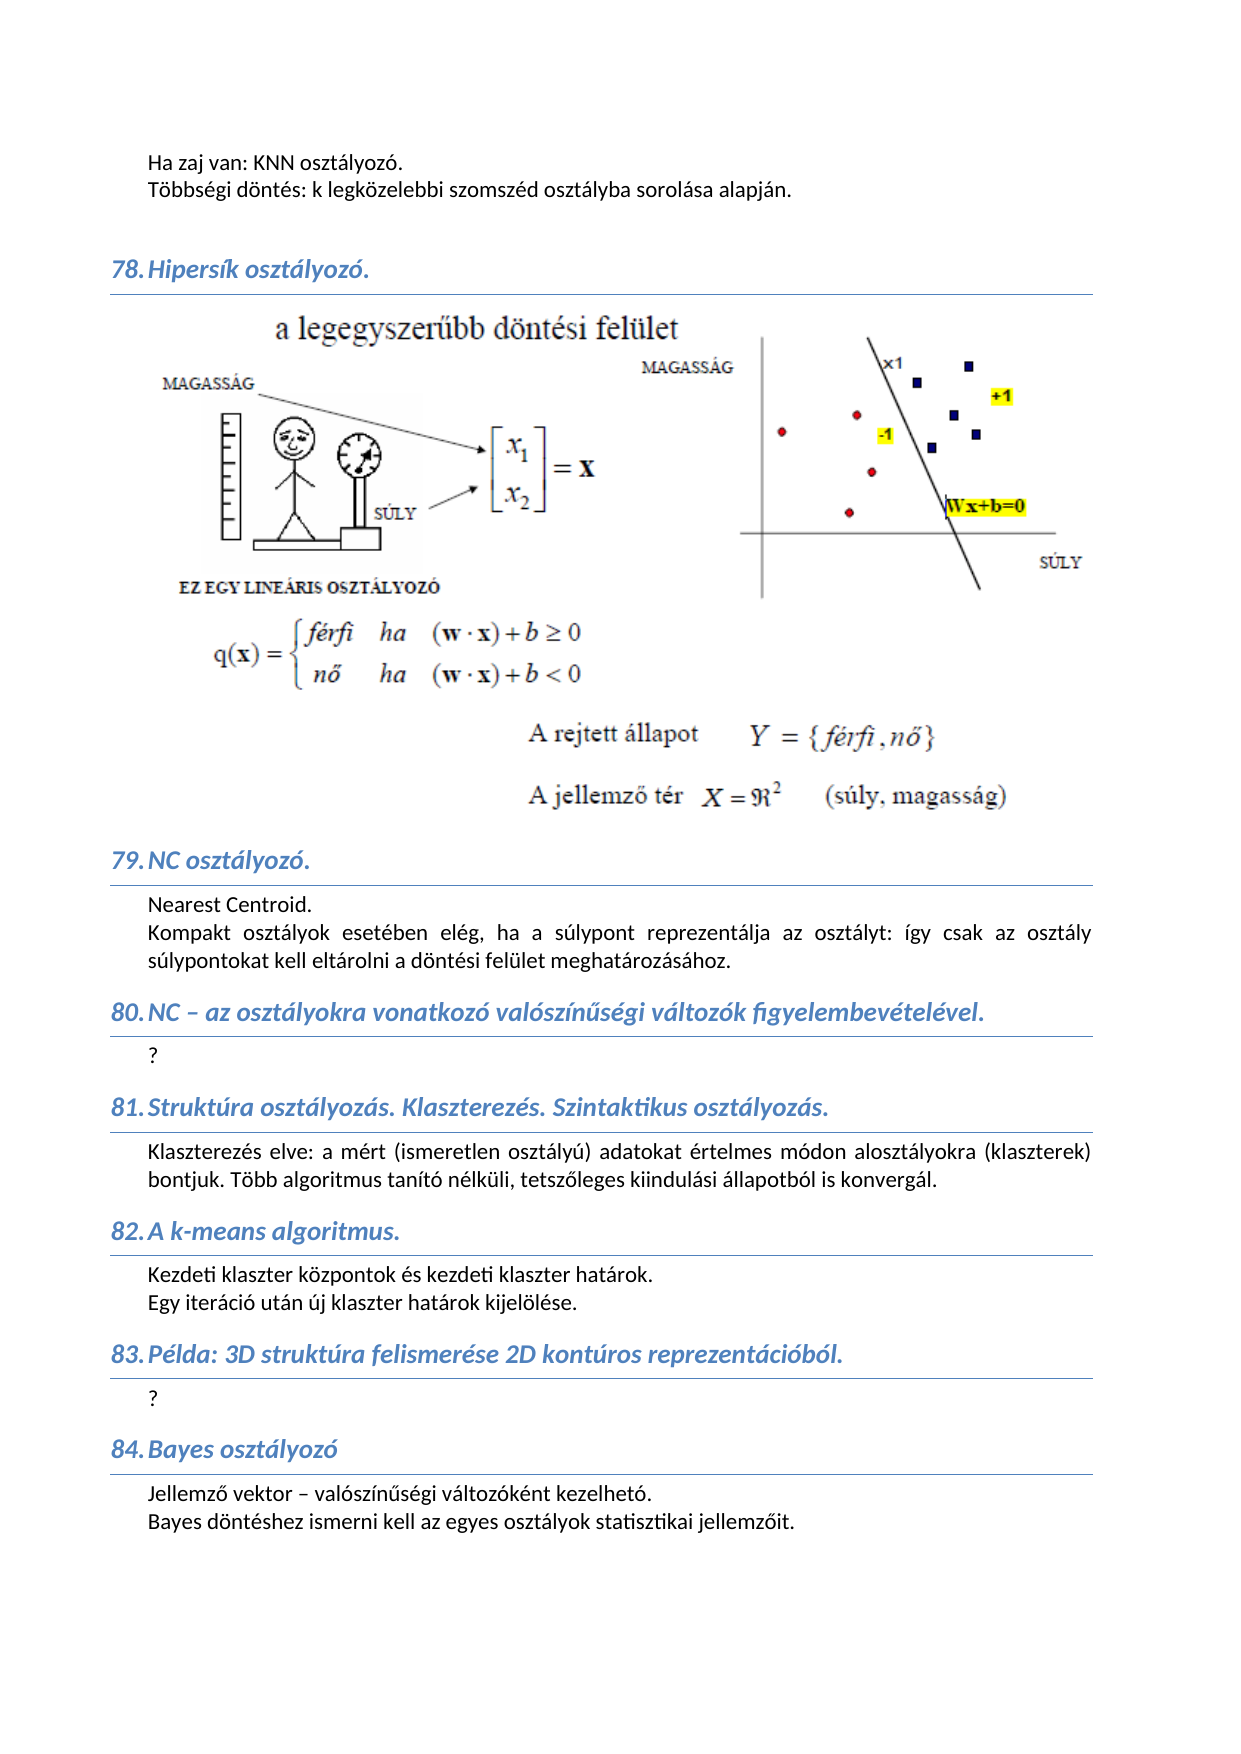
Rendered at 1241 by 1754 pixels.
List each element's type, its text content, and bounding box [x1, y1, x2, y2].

text Példa: 3D struktúra felismerése 2D kontúros reprezentációból. [110, 1337, 1093, 1378]
text Bayes döntéshez ismerni kell az egyes osztályok statisztikai jellemzőit. [148, 1507, 1093, 1535]
text Kompakt osztályok esetében elég, ha a súlypont reprezentálja az osztályt: így csak az osztály súlypontokat kell eltárolni a döntési felület meghatározásához. [148, 918, 1093, 974]
text Bayes osztályozó [110, 1432, 1093, 1474]
text ? [148, 1041, 1093, 1069]
text Nearest Centroid. [148, 890, 1093, 918]
text Hipersík osztályozó. [110, 252, 1093, 294]
text Többségi döntés: k legközelebbi szomszéd osztályba sorolása alapján. [148, 176, 1093, 204]
text Jellemző vektor – valószínűségi változóként kezelhetó. [148, 1479, 1093, 1507]
text NC osztályozó. [110, 843, 1093, 885]
text A k-means algoritmus. [110, 1214, 1093, 1255]
text Klaszterezés elve: a mért (ismeretlen osztályú) adatokat értelmes módon alosztályokra (klaszterek) bontjuk. Több algoritmus tanító nélküli, tetszőleges kiindulási állapotból is konvergál. [148, 1137, 1093, 1193]
text Egy iteráció után új klaszter határok kijelölése. [148, 1288, 1093, 1316]
text Ha zaj van: KNN osztályozó. [148, 148, 1093, 176]
text ? [148, 1384, 1093, 1412]
text Struktúra osztályozás. Klaszterezés. Szintaktikus osztályozás. [110, 1090, 1093, 1132]
text Kezdeti klaszter központok és kezdeti klaszter határok. [148, 1260, 1093, 1288]
picture [147, 299, 1093, 823]
text NC – az osztályokra vonatkozó valószínűségi változók figyelembevételével. [110, 995, 1093, 1036]
